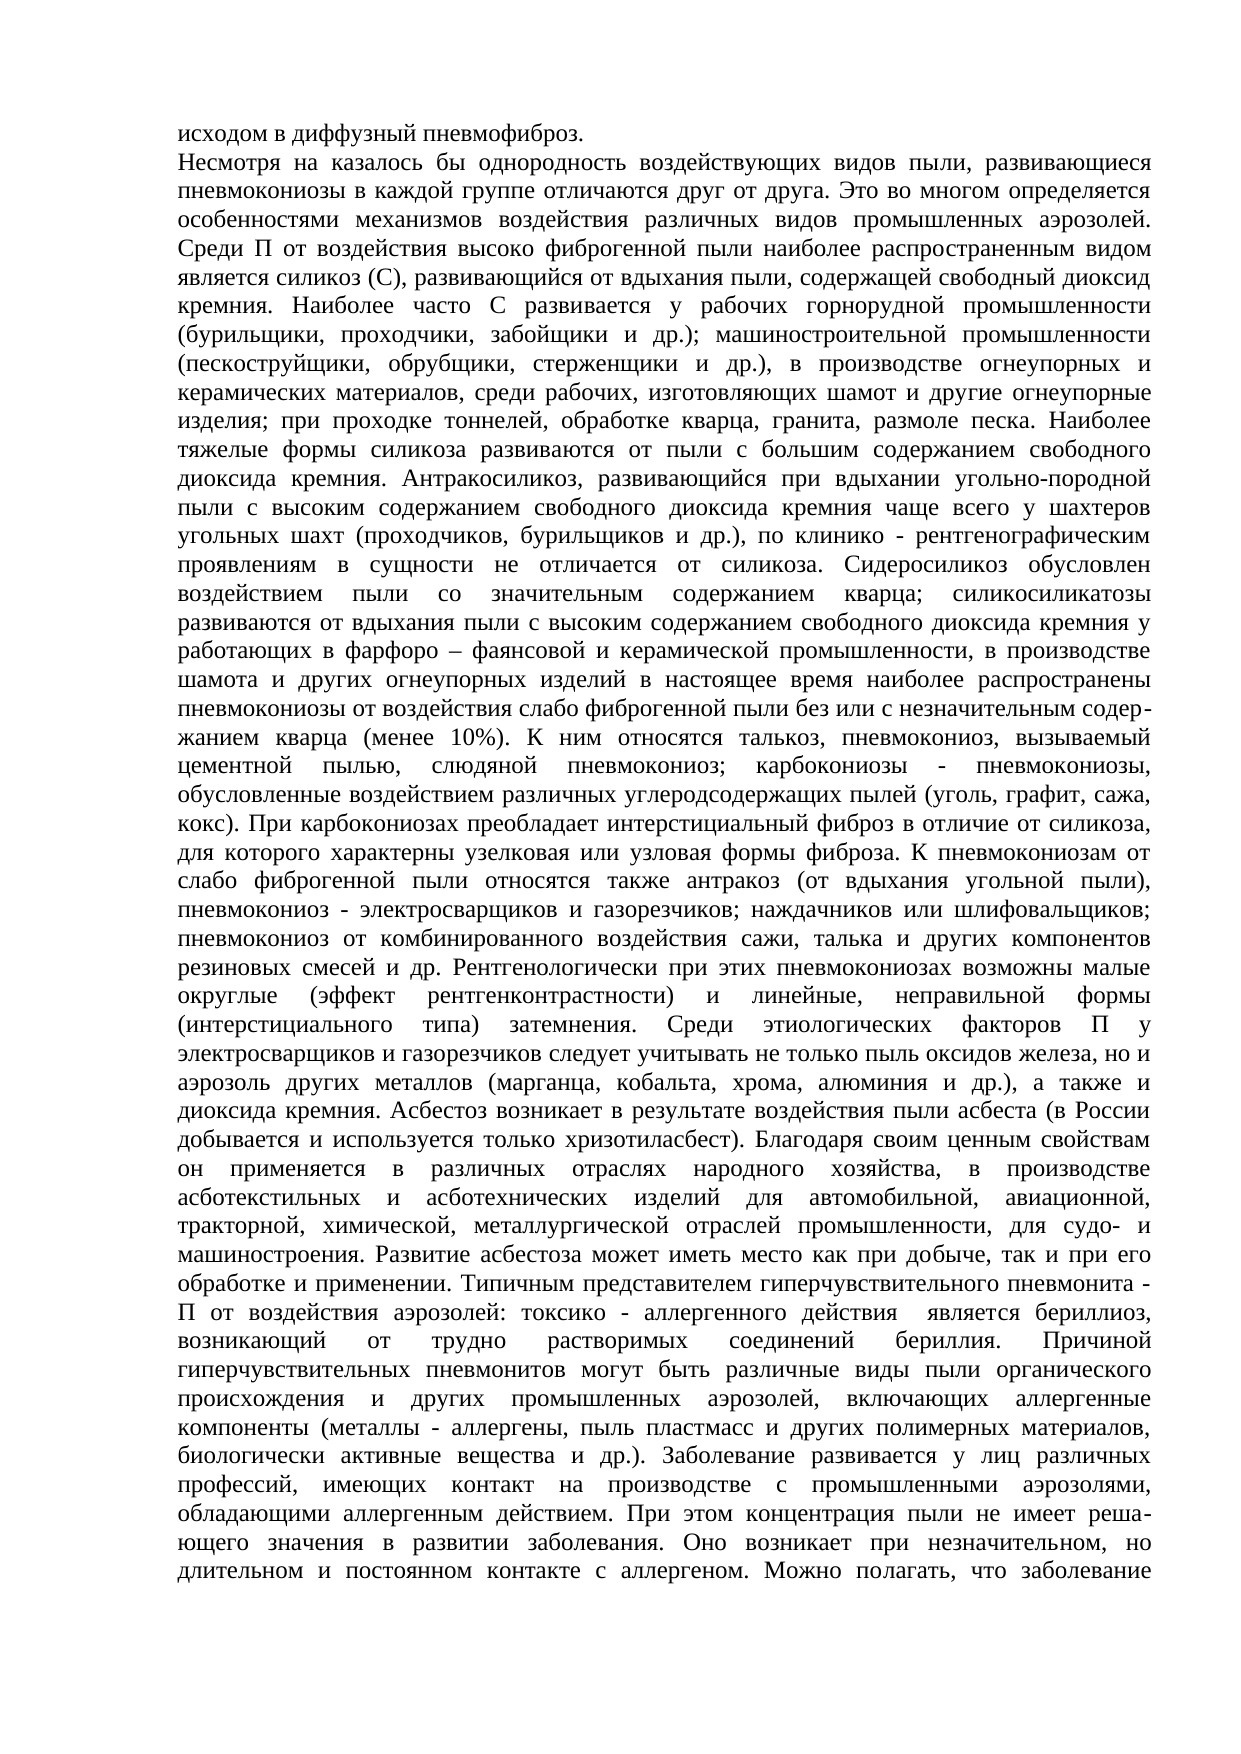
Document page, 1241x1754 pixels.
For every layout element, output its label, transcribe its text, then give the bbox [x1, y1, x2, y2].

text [177, 118, 1152, 147]
